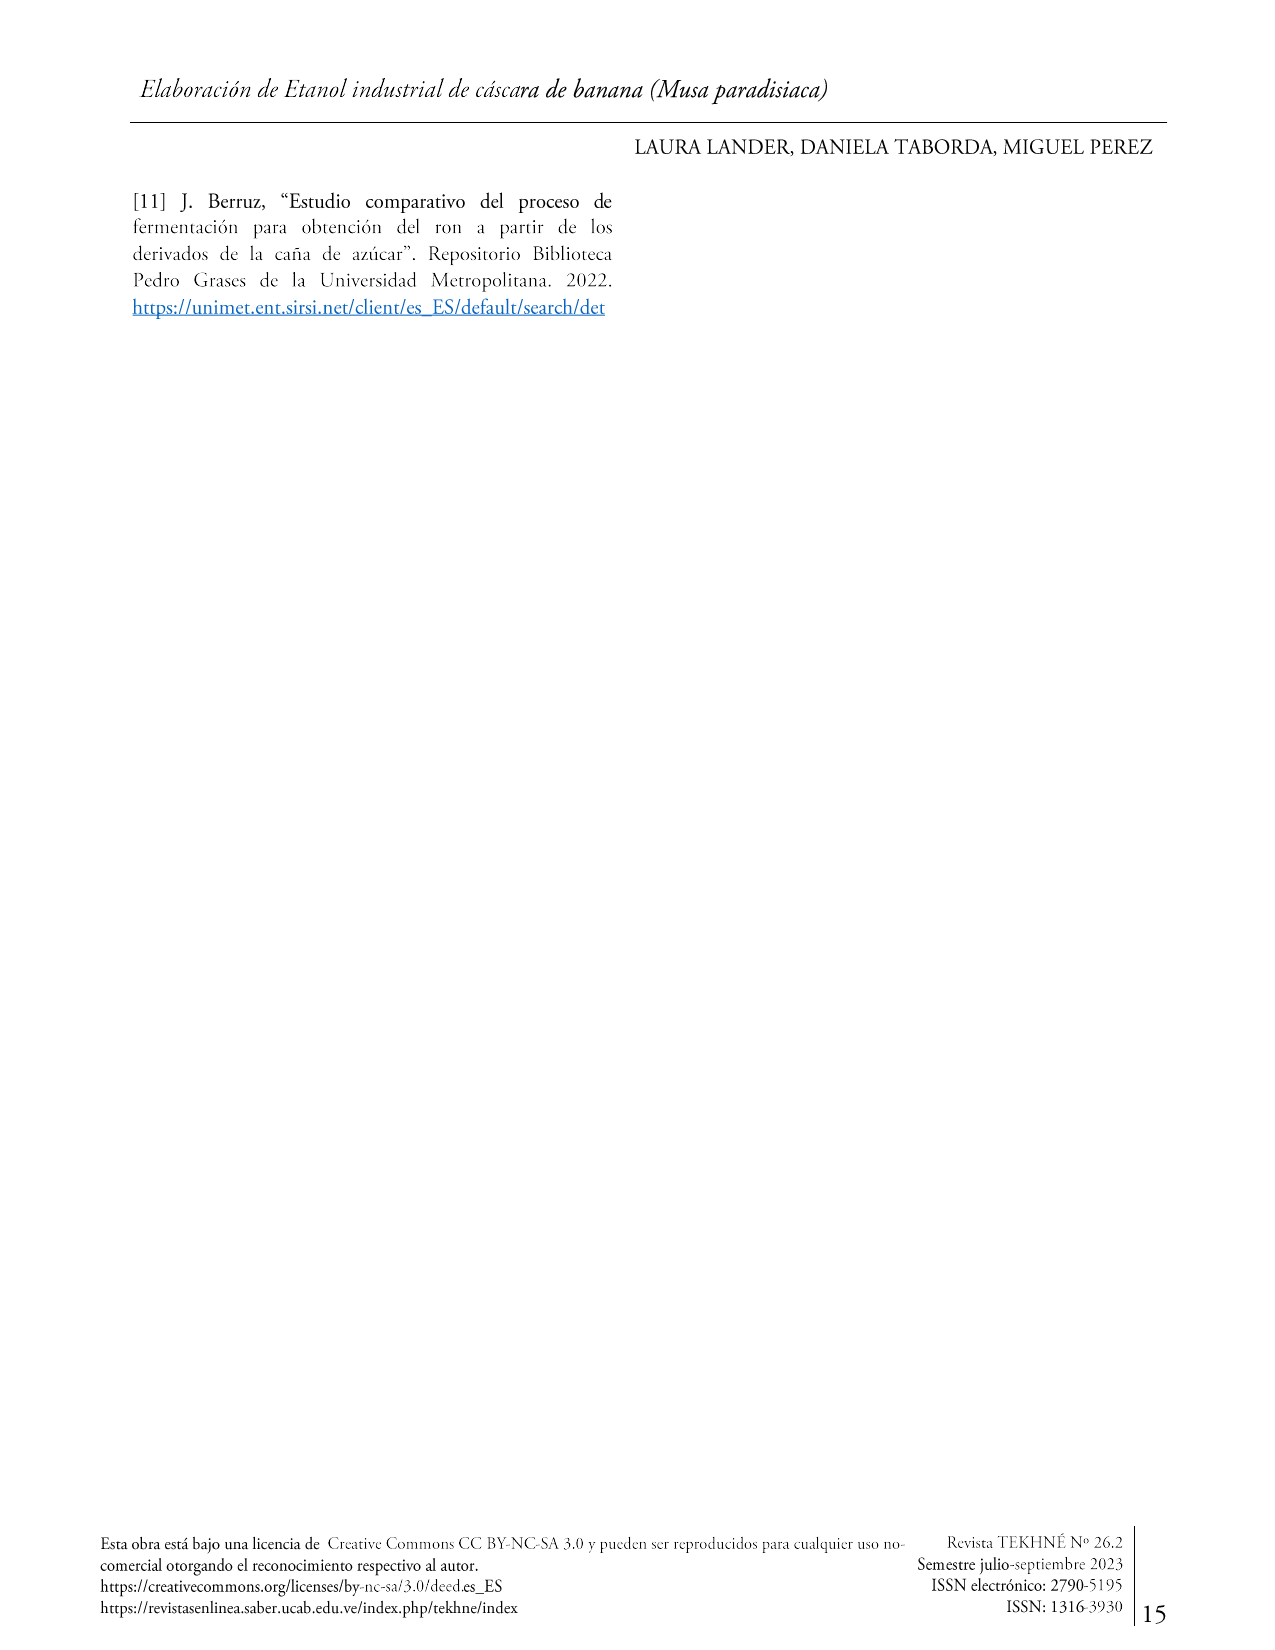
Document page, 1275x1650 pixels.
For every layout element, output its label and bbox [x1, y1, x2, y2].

picture [917, 1532, 1131, 1618]
picture [634, 134, 1164, 161]
picture [139, 73, 837, 106]
picture [132, 188, 627, 321]
picture [100, 1533, 910, 1619]
picture [1141, 1598, 1180, 1631]
